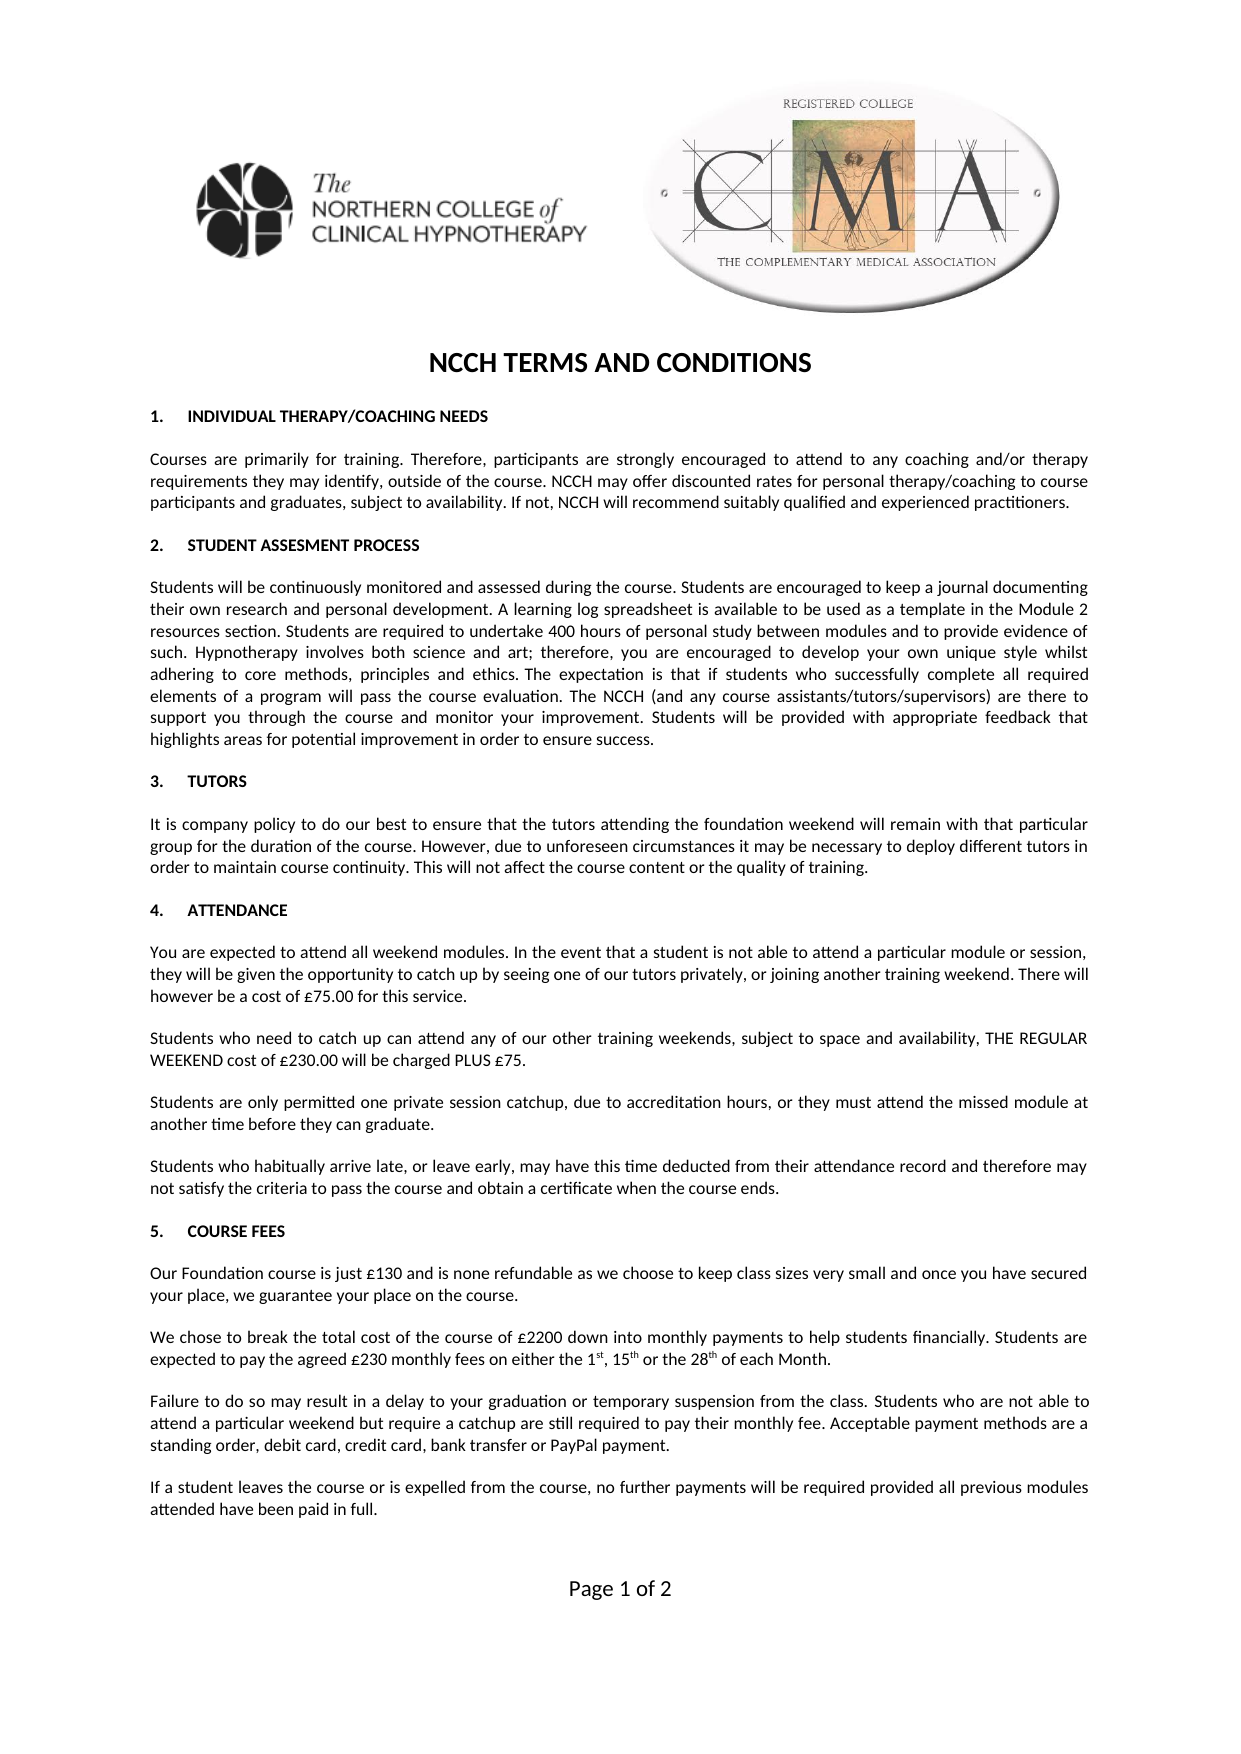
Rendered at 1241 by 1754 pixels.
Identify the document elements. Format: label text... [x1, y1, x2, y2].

text Failure to do so may result in a delay to your graduation or temporary suspension from the class. Students who are not able to attend a particular weekend but require a catchup are still required to pay their monthly fee. Acceptable payment methods are a standing order, debit card, credit card, bank transfer or PayPal payment. [150, 1391, 1090, 1456]
text It is company policy to do our best to ensure that the tutors attending the foundation weekend will remain with that particular group for the duration of the course. However, due to unforeseen circumstances it may be necessary to deploy different tutors in order to maintain course continuity. This will not affect the course content or the quality of training. [150, 813, 1090, 878]
list COURSE FEES [150, 1220, 1090, 1241]
text You are expected to attend all weekend modules. In the event that a student is not able to attend a particular module or session, they will be given the opportunity to catch up by seeing one of our tutors privately, or joining another training weekend. There will however be a cost of £75.00 for this service. [150, 941, 1090, 1006]
text If a student leaves the course or is expelled from the course, no further payments will be required provided all previous modules attended have been paid in full. [150, 1476, 1090, 1520]
picture [150, 73, 1063, 319]
list STUDENT ASSESMENT PROCESS [150, 534, 1090, 556]
text We chose to break the total cost of the course of £2200 down into monthly payments to help students financially. Students are expected to pay the agreed £230 monthly fees on either the 1st, 15th or the 28th of each Month. [150, 1326, 1090, 1370]
text Students are only permitted one private session catchup, due to accreditation hours, or they must attend the missed module at another time before they can graduate. [150, 1091, 1090, 1135]
text NCCH TERMS AND CONDITIONS [150, 344, 1090, 379]
text Students who habitually arrive late, or leave early, may have this time deducted from their attendance record and therefore may not satisfy the criteria to pass the course and obtain a certificate when the course ends. [150, 1156, 1090, 1199]
text Students will be continuously monitored and assessed during the course. Students are encouraged to keep a journal documenting their own research and personal development. A learning log spreadsheet is available to be used as a template in the Module 2 resources section. Students are required to undertake 400 hours of personal study between modules and to provide evidence of such. Hypnotherapy involves both science and art; therefore, you are encouraged to develop your own unique style whilst adhering to core methods, principles and ethics. The expectation is that if students who successfully complete all required elements of a program will pass the course evaluation. The NCCH (and any course assistants/tutors/supervisors) are there to support you through the course and monitor your improvement. Students will be provided with appropriate feedback that highlights areas for potential improvement in order to ensure success. [150, 576, 1090, 750]
list ATTENDANCE [150, 899, 1090, 921]
list TUTORS [150, 771, 1090, 792]
text Courses are primarily for training. Therefore, participants are strongly encouraged to attend to any coaching and/or therapy requirements they may identify, outside of the course. NCCH may offer discounted rates for personal therapy/coaching to course participants and graduates, subject to availability. If not, NCCH will recommend suitably qualified and experienced practitioners. [150, 448, 1090, 513]
text Students who need to catch up can attend any of our other training weekends, subject to space and availability, THE REGULAR WEEKEND cost of £230.00 will be charged PLUS £75. [150, 1027, 1090, 1071]
text Our Foundation course is just £130 and is none refundable as we choose to keep class sizes very small and once you have secured your place, we guarantee your place on the course. [150, 1262, 1090, 1306]
list INDIVIDUAL THERAPY/COACHING NEEDS [150, 406, 1090, 427]
